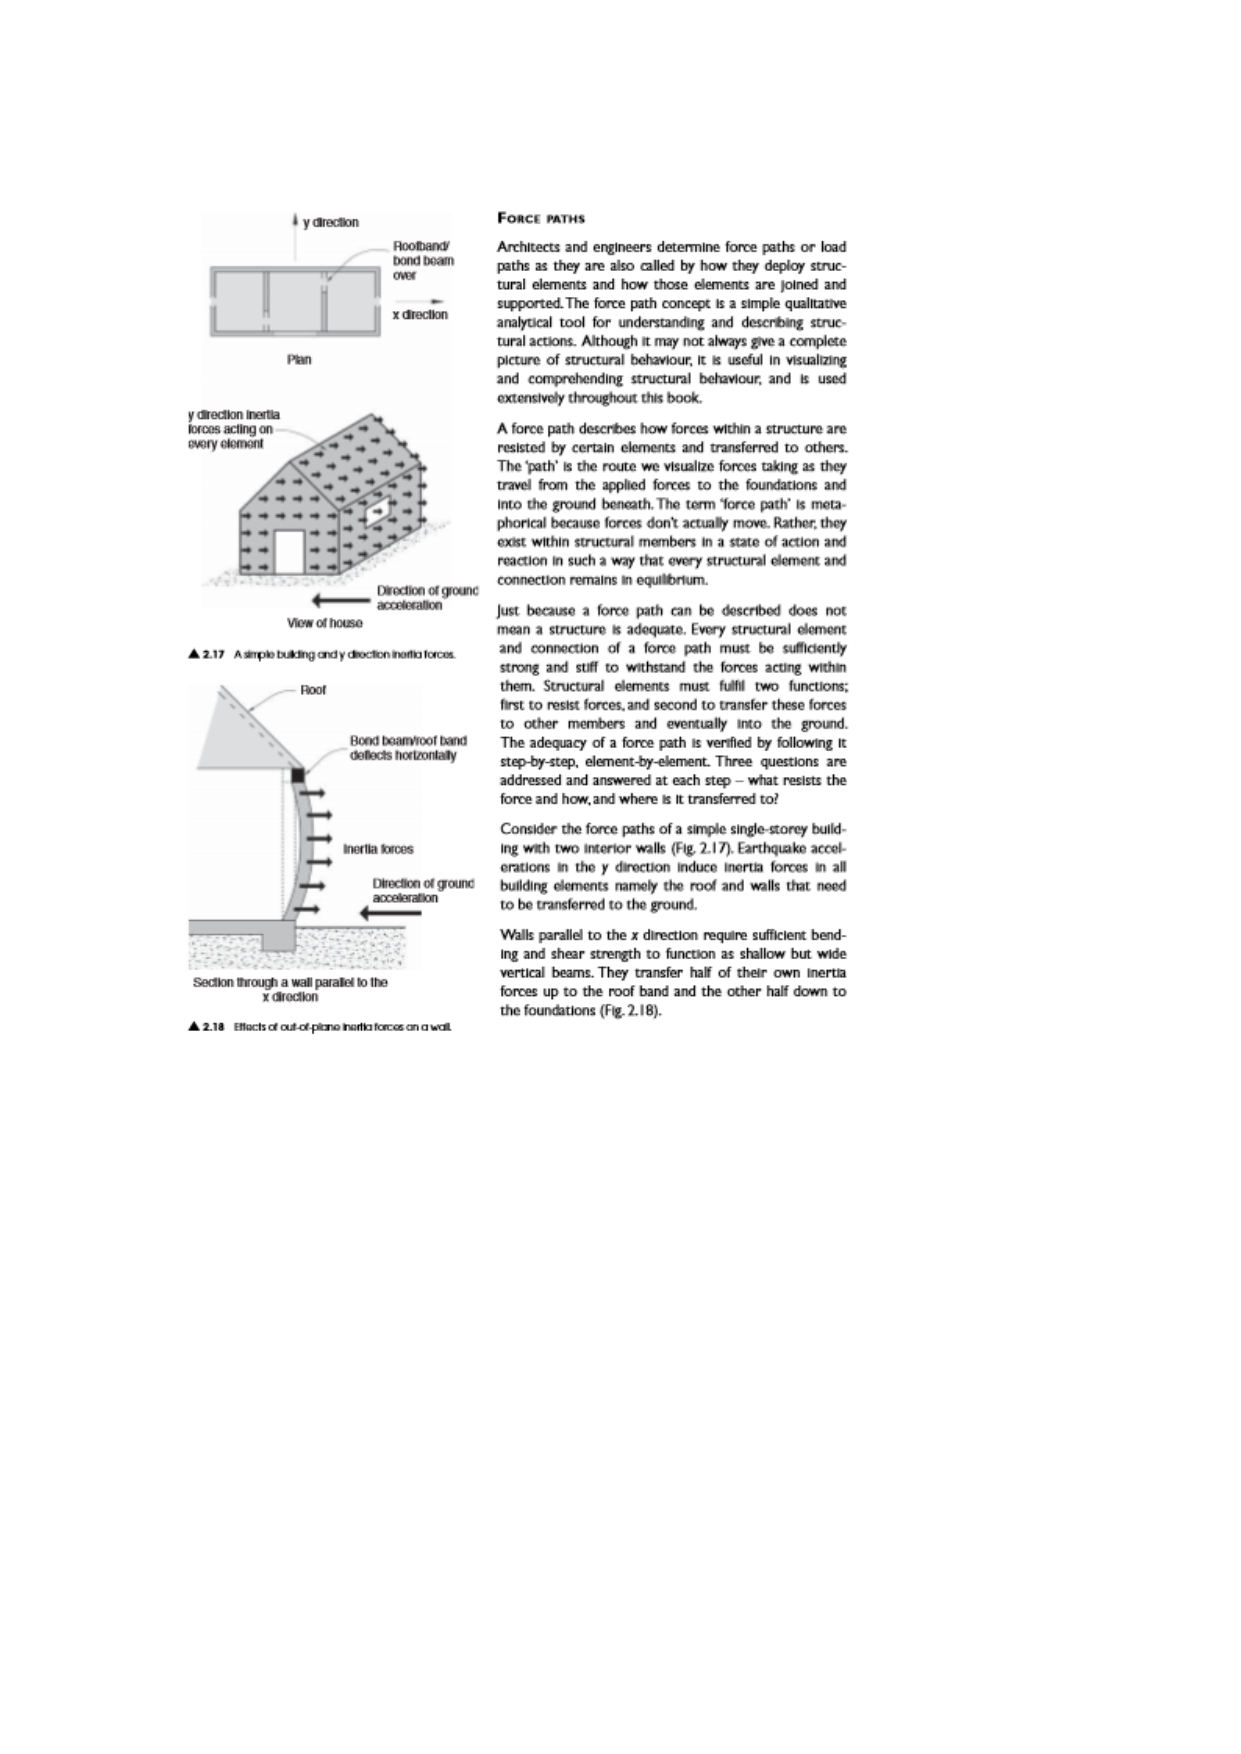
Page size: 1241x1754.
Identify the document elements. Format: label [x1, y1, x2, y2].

picture [150, 150, 883, 1092]
